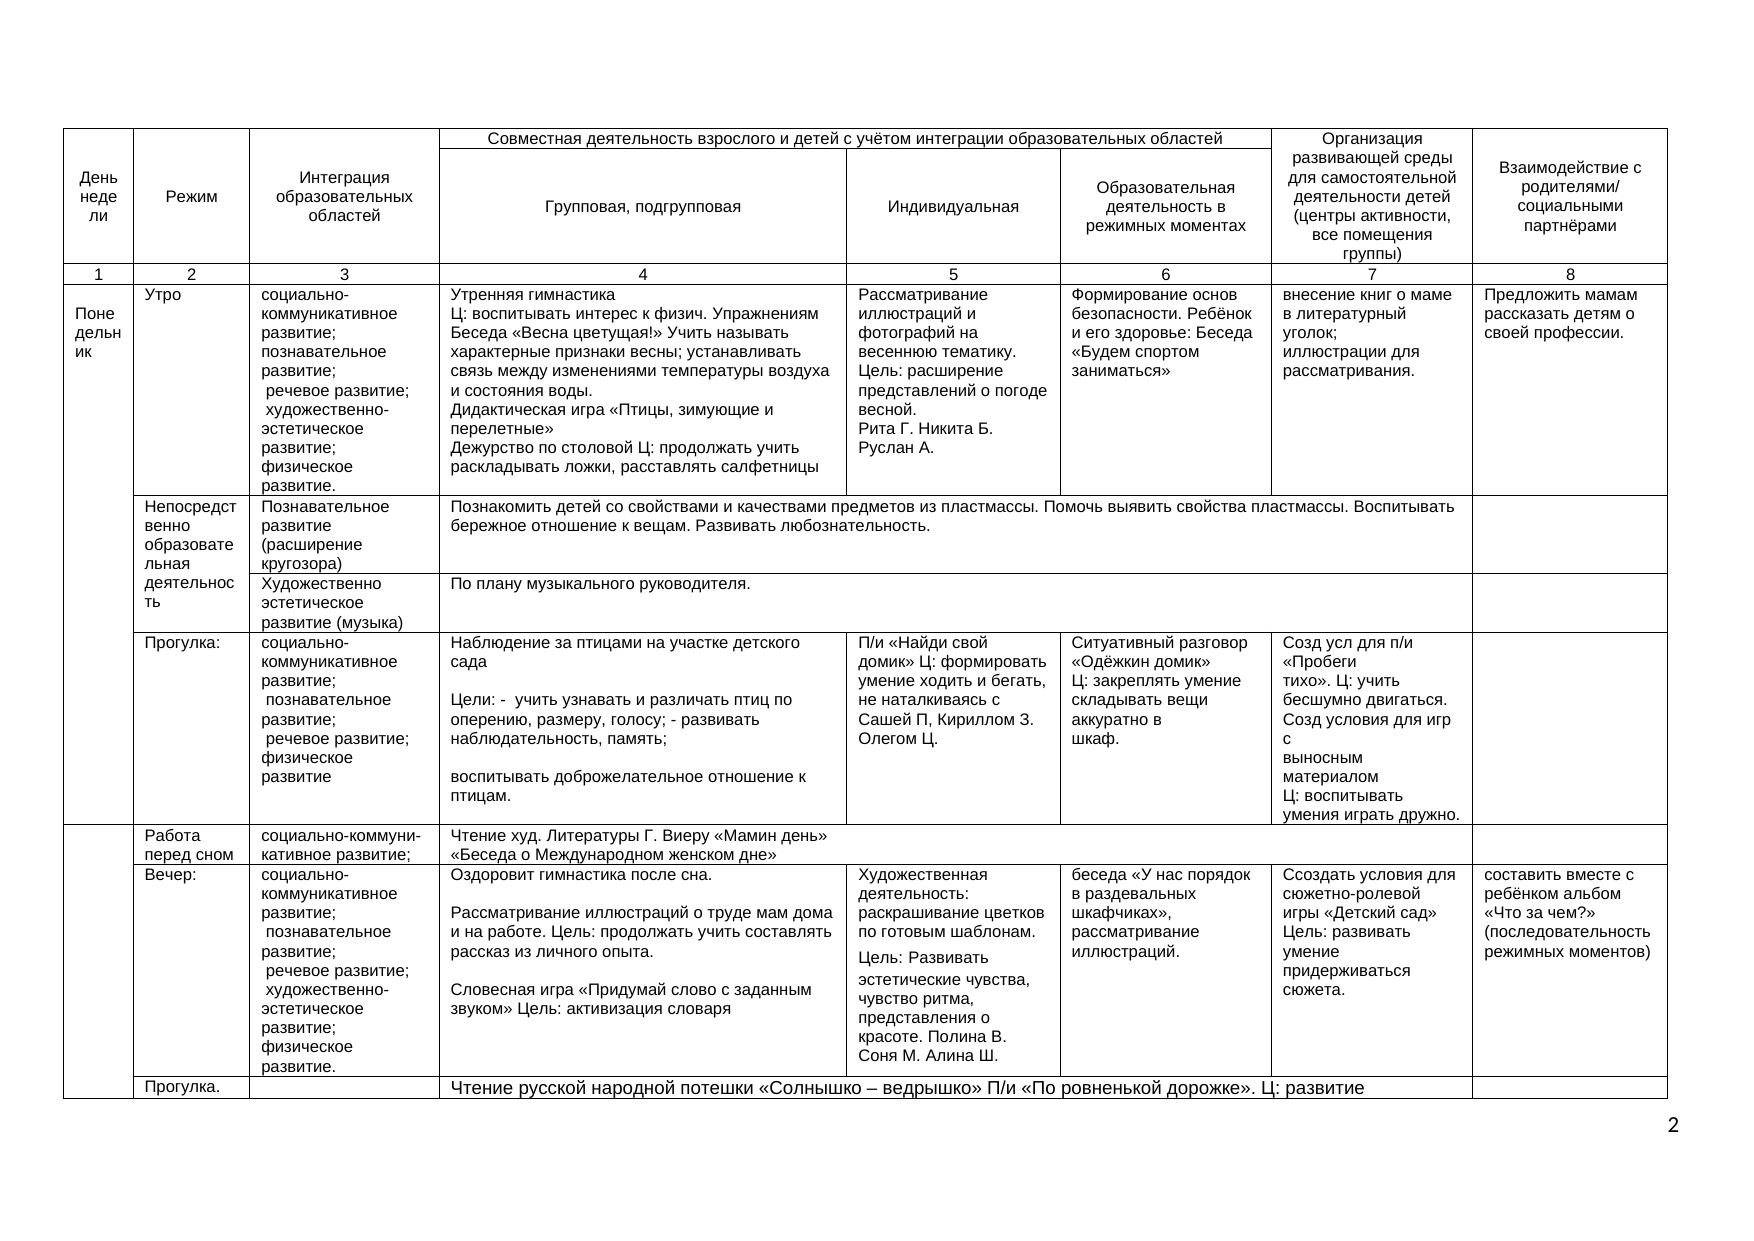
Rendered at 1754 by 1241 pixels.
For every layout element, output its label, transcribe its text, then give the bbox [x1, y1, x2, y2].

table_cell Непосредственно образовательная деятельность [134, 496, 249, 632]
table_cell Чтение худ. Литературы Г. Виеру «Мамин день» «Беседа о Международном женском дне» [440, 825, 1472, 864]
table_cell Предложить мамам рассказать детям о своей профессии. [1473, 285, 1667, 495]
table_cell 3 [250, 264, 439, 283]
table_header Режим [134, 129, 249, 263]
table_cell составить вместе с ребёнком альбом «Что за чем?» (последовательность режимных моментов) [1473, 865, 1667, 1076]
table_cell Прогулка. [134, 1077, 249, 1098]
table_cell [1473, 825, 1667, 864]
table_header День недели [64, 129, 133, 263]
table_cell беседа «У нас порядок в раздевальных шкафчиках», рассматривание иллюстраций. [1061, 865, 1271, 1076]
table_cell Вечер: [134, 865, 249, 1076]
table_cell социально-коммуни-кативное развитие; [250, 825, 439, 864]
table_cell [64, 825, 133, 1098]
table_cell Ситуативный разговор «Одёжкин домик» Ц: закреплять умение складывать вещи аккуратно в шкаф. [1061, 633, 1271, 824]
table_cell Оздоровит гимнастика после сна. Рассматривание иллюстраций о труде мам дома и на работе. Цель: продолжать учить составлять рассказ из личного опыта. Словесная игра «Придумай слово с заданным звуком» Цель: активизация словаря [440, 865, 846, 1076]
table_cell [1473, 633, 1667, 824]
table_cell [1473, 574, 1667, 632]
table_cell Индивидуальная [847, 149, 1060, 263]
table_cell Понедельник [64, 285, 133, 824]
table_cell П/и «Найди свой домик» Ц: формировать умение ходить и бегать, не наталкиваясь с Сашей П, Кириллом З. Олегом Ц. [847, 633, 1060, 824]
table_cell 7 [1272, 264, 1472, 283]
table_cell 4 [440, 264, 846, 283]
table_header Организация развивающей среды для самостоятельной деятельности детей (центры активности, все помещения группы) [1272, 129, 1472, 263]
table_cell внесение книг о маме в литературный уголок; иллюстрации для рассматривания. [1272, 285, 1472, 495]
table_cell Созд усл для п/и «Пробеги тихо». Ц: учить бесшумно двигаться. Созд условия для игр с выносным материалом Ц: воспитывать умения играть дружно. [1272, 633, 1472, 824]
table_cell Познакомить детей со свойствами и качествами предметов из пластмассы. Помочь выявить свойства пластмассы. Воспитывать бережное отношение к вещам. Развивать любознательность. [440, 496, 1472, 573]
table_cell Художественно эстетическое развитие (музыка) [250, 574, 439, 632]
table_cell Познавательное развитие (расширение кругозора) [250, 496, 439, 573]
table_cell По плану музыкального руководителя. [440, 574, 1472, 632]
table_cell Утренняя гимнастика Ц: воспитывать интерес к физич. Упражнениям Беседа «Весна цветущая!» Учить называть характерные признаки весны; устанавливать связь между изменениями температуры воздуха и состояния воды. Дидактическая игра «Птицы, зимующие и перелетные» Дежурство по столовой Ц: продолжать учить раскладывать ложки, расставлять салфетницы [440, 285, 846, 495]
table_cell [250, 1077, 439, 1098]
table_header Совместная деятельность взрослого и детей с учётом интеграции образовательных областей [440, 129, 1271, 148]
table_cell социально-коммуникативное развитие; познавательное развитие; речевое развитие; физическое развитие [250, 633, 439, 824]
table_cell Утро [134, 285, 249, 495]
table_cell Образовательная деятельность в режимных моментах [1061, 149, 1271, 263]
table_cell Ссоздать условия для сюжетно-ролевой игры «Детский сад» Цель: развивать умение придерживаться сюжета. [1272, 865, 1472, 1076]
table_cell Работа перед сном [134, 825, 249, 864]
table_cell 5 [847, 264, 1060, 283]
table_cell [1473, 1077, 1667, 1098]
table_header Интеграция образовательных областей [250, 129, 439, 263]
table_cell Групповая, подгрупповая [440, 149, 846, 263]
table_cell Рассматривание иллюстраций и фотографий на весеннюю тематику. Цель: расширение представлений о погоде весной. Рита Г. Никита Б. Руслан А. [847, 285, 1060, 495]
table_header Взаимодействие с родителями/ социальными партнёрами [1473, 129, 1667, 263]
table_cell 2 [134, 264, 249, 283]
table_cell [440, 1077, 1472, 1098]
table_cell Формирование основ безопасности. Ребёнок и его здоровье: Беседа «Будем спортом заниматься» [1061, 285, 1271, 495]
table_cell 8 [1473, 264, 1667, 283]
table_cell 1 [64, 264, 133, 283]
table_cell социально-коммуникативное развитие; познавательное развитие; речевое развитие; художественно-эстетическое развитие; физическое развитие. [250, 865, 439, 1076]
table_cell 6 [1061, 264, 1271, 283]
table_cell социально-коммуникативное развитие; познавательное развитие; речевое развитие; художественно-эстетическое развитие; физическое развитие. [250, 285, 439, 495]
table_cell [1473, 496, 1667, 573]
table_cell Наблюдение за птицами на участке детского сада Цели: - учить узнавать и различать птиц по оперению, размеру, голосу; - развивать наблюдательность, память; воспитывать доброжелательное отношение к птицам. [440, 633, 846, 824]
table_cell Прогулка: [134, 633, 249, 824]
table_cell Художественная деятельность: раскрашивание цветков по готовым шаблонам. Цель: Развивать эстетические чувства, чувство ритма, представления о красоте. Полина В. Соня М. Алина Ш. [847, 865, 1060, 1076]
